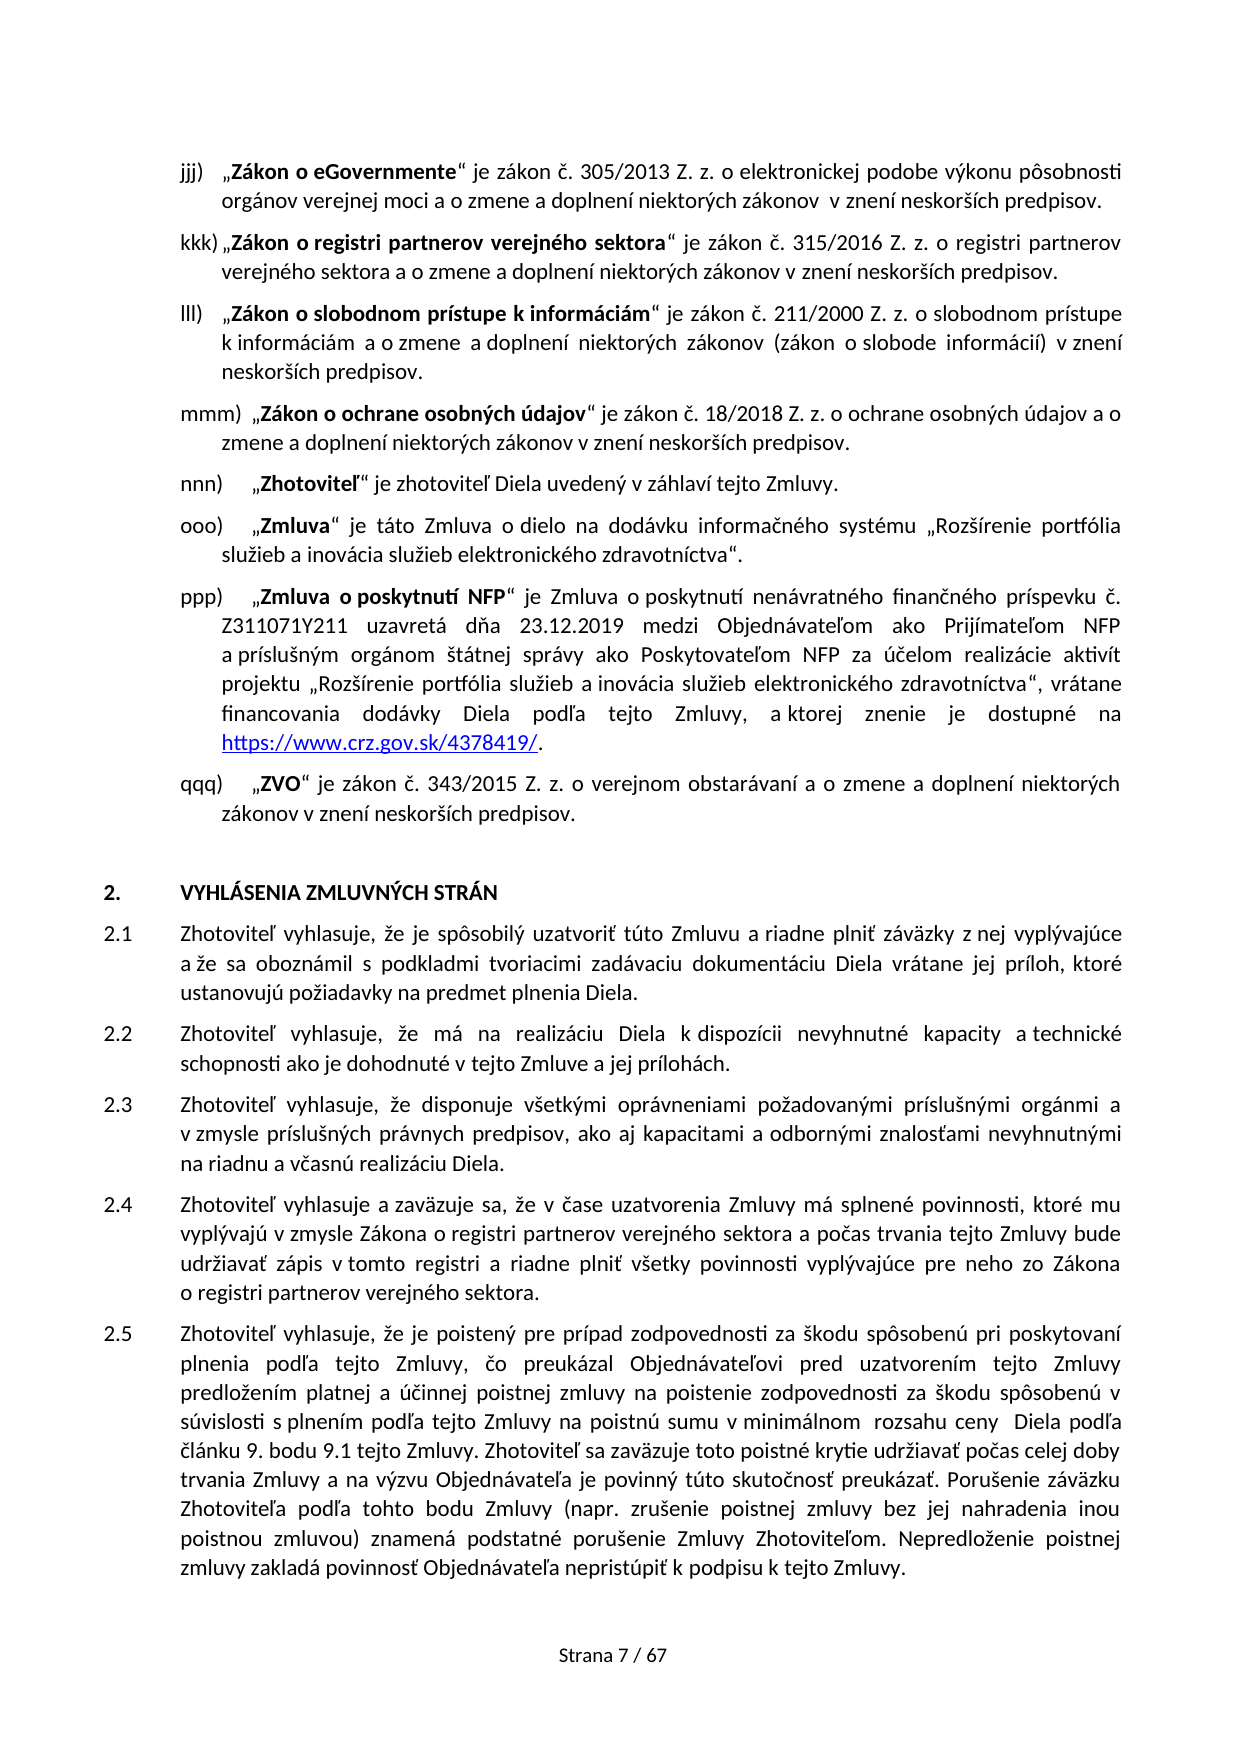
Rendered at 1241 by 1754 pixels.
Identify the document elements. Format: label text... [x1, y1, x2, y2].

text Zhotoviteľ vyhlasuje, že disponuje všetkými oprávneniami požadovanými príslušnými orgánmi a v zmysle príslušných právnych predpisov, ako aj kapacitami a odbornými znalosťami nevyhnutnými na riadnu a včasnú realizáciu Diela. [103, 1089, 1122, 1177]
list „Zmluva o poskytnutí NFP“ je Zmluva o poskytnutí nenávratného finančného príspevku č. Z311071Y211 uzavretá dňa 23.12.2019 medzi Objednávateľom ako Prijímateľom NFP a príslušným orgánom štátnej správy ako Poskytovateľom NFP za účelom realizácie aktivít projektu „Rozšírenie portfólia služieb a inovácia služieb elektronického zdravotníctva“, vrátane financovania dodávky Diela podľa tejto Zmluvy, a ktorej znenie je dostupné na https://www.crz.gov.sk/4378419/. [180, 581, 1122, 756]
list „Zmluva“ je táto Zmluva o dielo na dodávku informačného systému „Rozšírenie portfólia služieb a inovácia služieb elektronického zdravotníctva“. [180, 510, 1122, 568]
text Zhotoviteľ vyhlasuje, že je poistený pre prípad zodpovednosti za škodu spôsobenú pri poskytovaní plnenia podľa tejto Zmluvy, čo preukázal Objednávateľovi pred uzatvorením tejto Zmluvy predložením platnej a účinnej poistnej zmluvy na poistenie zodpovednosti za škodu spôsobenú v súvislosti s plnením podľa tejto Zmluvy na poistnú sumu v minimálnom rozsahu ceny Diela podľa článku 9. bodu 9.1 tejto Zmluvy. Zhotoviteľ sa zaväzuje toto poistné krytie udržiavať počas celej doby trvania Zmluvy a na výzvu Objednávateľa je povinný túto skutočnosť preukázať. Porušenie záväzku Zhotoviteľa podľa tohto bodu Zmluvy (napr. zrušenie poistnej zmluvy bez jej nahradenia inou poistnou zmluvou) znamená podstatné porušenie Zmluvy Zhotoviteľom. Nepredloženie poistnej zmluvy zakladá povinnosť Objednávateľa nepristúpiť k podpisu k tejto Zmluvy. [103, 1318, 1122, 1581]
list „Zhotoviteľ“ je zhotoviteľ Diela uvedený v záhlaví tejto Zmluvy. [180, 468, 1122, 498]
list „Zákon o slobodnom prístupe k informáciám“ je zákon č. 211/2000 Z. z. o slobodnom prístupe k informáciám a o zmene a doplnení niektorých zákonov (zákon o slobode informácií) v znení neskorších predpisov. [180, 298, 1122, 385]
list „Zákon o eGovernmente“ je zákon č. 305/2013 Z. z. o elektronickej podobe výkonu pôsobnosti orgánov verejnej moci a o zmene a doplnení niektorých zákonov v znení neskorších predpisov. [180, 156, 1122, 214]
text VYHLÁSENIA ZMLUVNÝCH STRÁN [103, 877, 1122, 906]
text Zhotoviteľ vyhlasuje a zaväzuje sa, že v čase uzatvorenia Zmluvy má splnené povinnosti, ktoré mu vyplývajú v zmysle Zákona o registri partnerov verejného sektora a počas trvania tejto Zmluvy bude udržiavať zápis v tomto registri a riadne plniť všetky povinnosti vyplývajúce pre neho zo Zákona o registri partnerov verejného sektora. [103, 1189, 1122, 1306]
list „Zákon o ochrane osobných údajov“ je zákon č. 18/2018 Z. z. o ochrane osobných údajov a o zmene a doplnení niektorých zákonov v znení neskorších predpisov. [180, 398, 1122, 456]
list „Zákon o registri partnerov verejného sektora“ je zákon č. 315/2016 Z. z. o registri partnerov verejného sektora a o zmene a doplnení niektorých zákonov v znení neskorších predpisov. [180, 227, 1122, 285]
text Zhotoviteľ vyhlasuje, že má na realizáciu Diela k dispozícii nevyhnutné kapacity a technické schopnosti ako je dohodnuté v tejto Zmluve a jej prílohách. [103, 1018, 1122, 1077]
text Zhotoviteľ vyhlasuje, že je spôsobilý uzatvoriť túto Zmluvu a riadne plniť záväzky z nej vyplývajúce a že sa oboznámil s podkladmi tvoriacimi zadávaciu dokumentáciu Diela vrátane jej príloh, ktoré ustanovujú požiadavky na predmet plnenia Diela. [103, 918, 1122, 1006]
list „ZVO“ je zákon č. 343/2015 Z. z. o verejnom obstarávaní a o zmene a doplnení niektorých zákonov v znení neskorších predpisov. [180, 768, 1122, 827]
